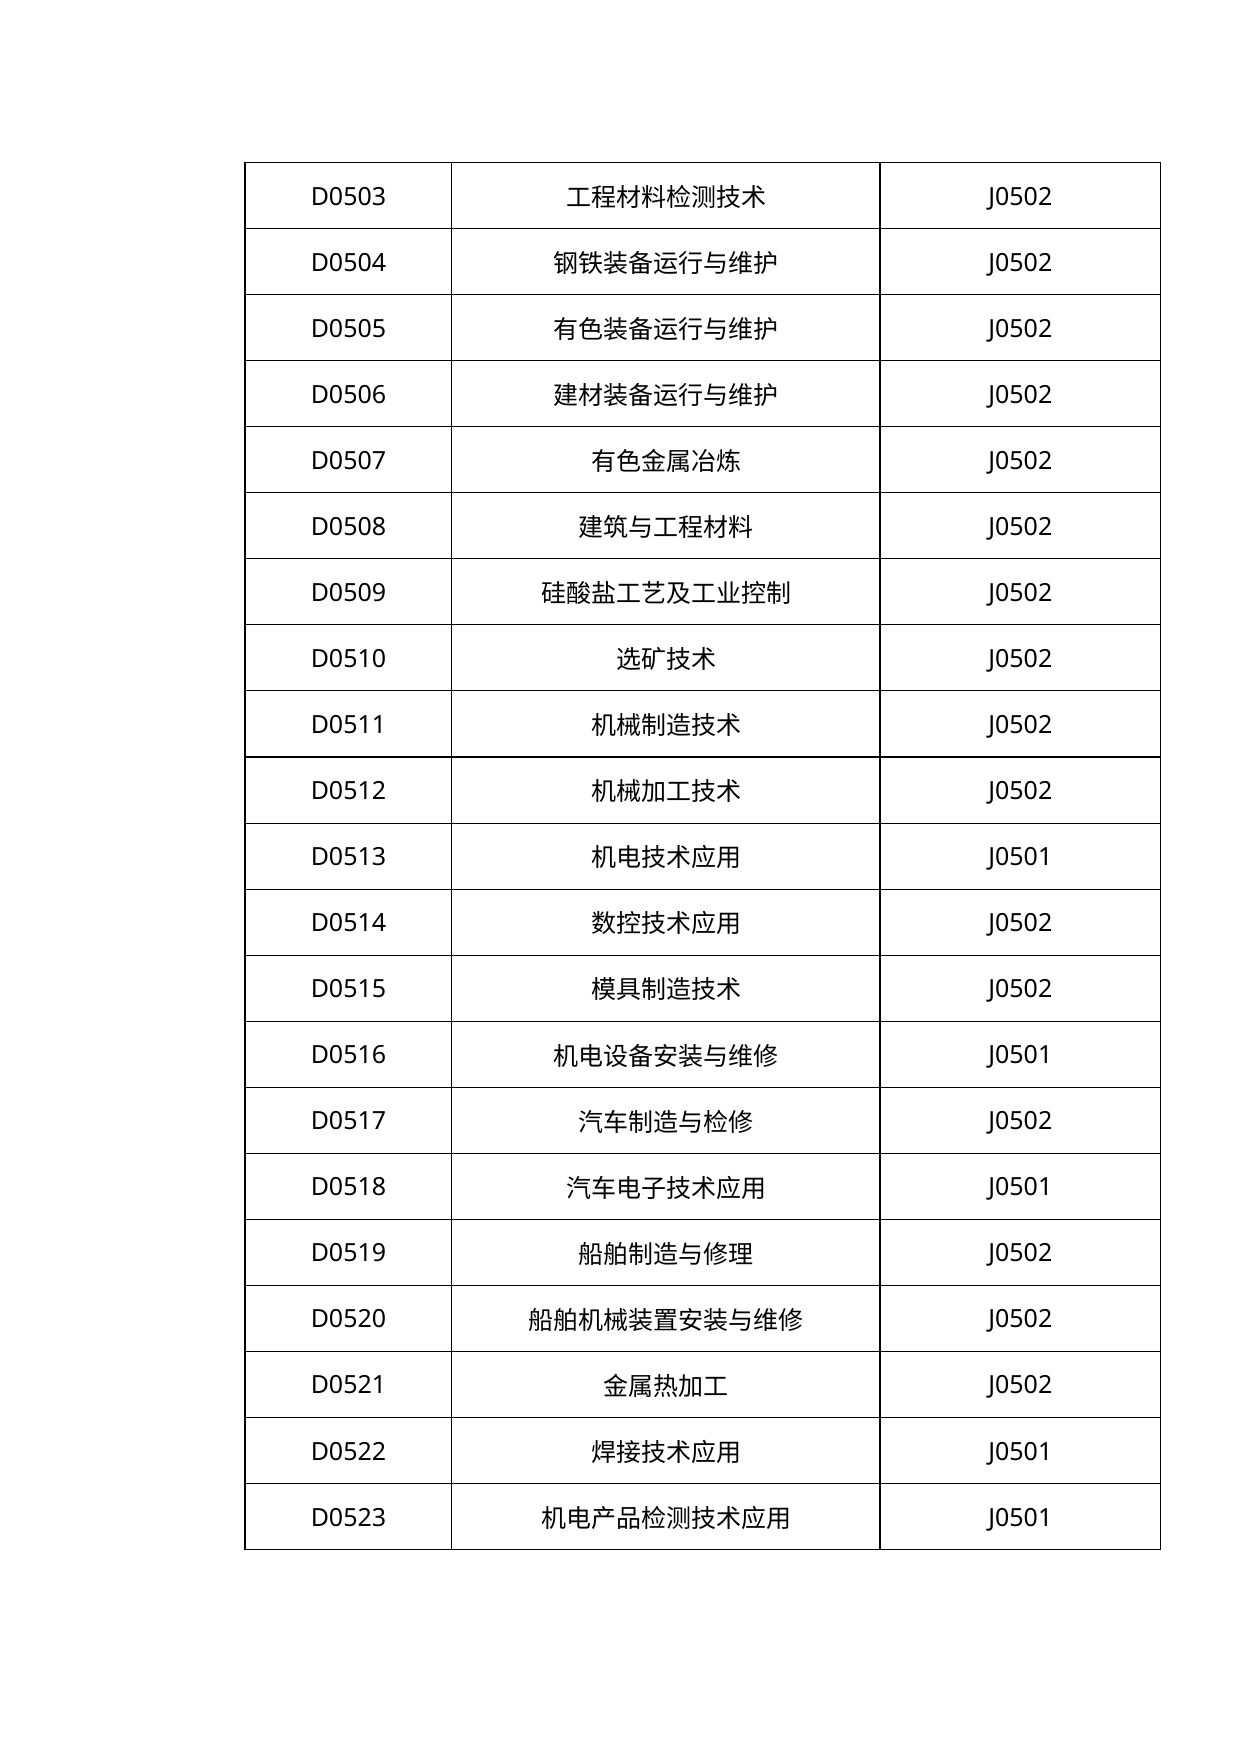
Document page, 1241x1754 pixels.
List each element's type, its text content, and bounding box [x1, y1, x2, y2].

table_cell 硅酸盐工艺及工业控制 [452, 559, 879, 624]
table_cell J0502 [881, 361, 1160, 426]
table_cell J0502 [881, 493, 1160, 558]
table_cell 机械制造技术 [452, 691, 879, 756]
table_cell J0501 [881, 824, 1160, 888]
table_cell 船舶机械装置安装与维修 [452, 1286, 879, 1351]
table_cell D0510 [246, 625, 451, 690]
table_cell J0501 [881, 1484, 1160, 1549]
table_cell 数控技术应用 [452, 890, 879, 954]
table_cell J0502 [881, 1220, 1160, 1285]
table_cell D0522 [246, 1418, 451, 1483]
table_cell J0502 [881, 758, 1160, 822]
table_cell D0521 [246, 1352, 451, 1417]
table_cell 机电技术应用 [452, 824, 879, 888]
table_cell D0507 [246, 427, 451, 492]
table_cell J0502 [881, 625, 1160, 690]
table_cell J0501 [881, 1154, 1160, 1219]
table_cell 机电设备安装与维修 [452, 1022, 879, 1087]
table_cell J0502 [881, 890, 1160, 954]
table_cell J0502 [881, 559, 1160, 624]
table_cell 金属热加工 [452, 1352, 879, 1417]
table_cell J0502 [881, 1286, 1160, 1351]
table_cell D0523 [246, 1484, 451, 1549]
table_cell J0502 [881, 229, 1160, 294]
table_cell D0520 [246, 1286, 451, 1351]
table_cell D0515 [246, 956, 451, 1021]
table_cell 钢铁装备运行与维护 [452, 229, 879, 294]
table_cell 汽车制造与检修 [452, 1088, 879, 1153]
table_cell D0519 [246, 1220, 451, 1285]
table_cell D0513 [246, 824, 451, 888]
table_cell D0514 [246, 890, 451, 954]
table_cell 汽车电子技术应用 [452, 1154, 879, 1219]
table_cell J0502 [881, 1352, 1160, 1417]
table_cell D0505 [246, 295, 451, 360]
table_cell 机电产品检测技术应用 [452, 1484, 879, 1549]
table_cell J0502 [881, 1088, 1160, 1153]
table_cell D0504 [246, 229, 451, 294]
table_cell 建筑与工程材料 [452, 493, 879, 558]
table_cell J0502 [881, 956, 1160, 1021]
table_cell 有色金属冶炼 [452, 427, 879, 492]
table_cell D0517 [246, 1088, 451, 1153]
table_cell J0502 [881, 163, 1160, 228]
table_cell 工程材料检测技术 [452, 163, 879, 228]
table_cell J0502 [881, 691, 1160, 756]
table_cell D0516 [246, 1022, 451, 1087]
table_cell J0501 [881, 1022, 1160, 1087]
table_cell J0501 [881, 1418, 1160, 1483]
table_cell J0502 [881, 427, 1160, 492]
table_cell 建材装备运行与维护 [452, 361, 879, 426]
table_cell 有色装备运行与维护 [452, 295, 879, 360]
table_cell 焊接技术应用 [452, 1418, 879, 1483]
table_cell D0503 [246, 163, 451, 228]
table_cell D0508 [246, 493, 451, 558]
table_cell D0509 [246, 559, 451, 624]
table_cell 机械加工技术 [452, 758, 879, 822]
table_cell D0506 [246, 361, 451, 426]
table_cell J0502 [881, 295, 1160, 360]
table_cell 模具制造技术 [452, 956, 879, 1021]
table_cell 选矿技术 [452, 625, 879, 690]
table_cell 船舶制造与修理 [452, 1220, 879, 1285]
table_cell D0511 [246, 691, 451, 756]
table_cell D0512 [246, 758, 451, 822]
table_cell D0518 [246, 1154, 451, 1219]
